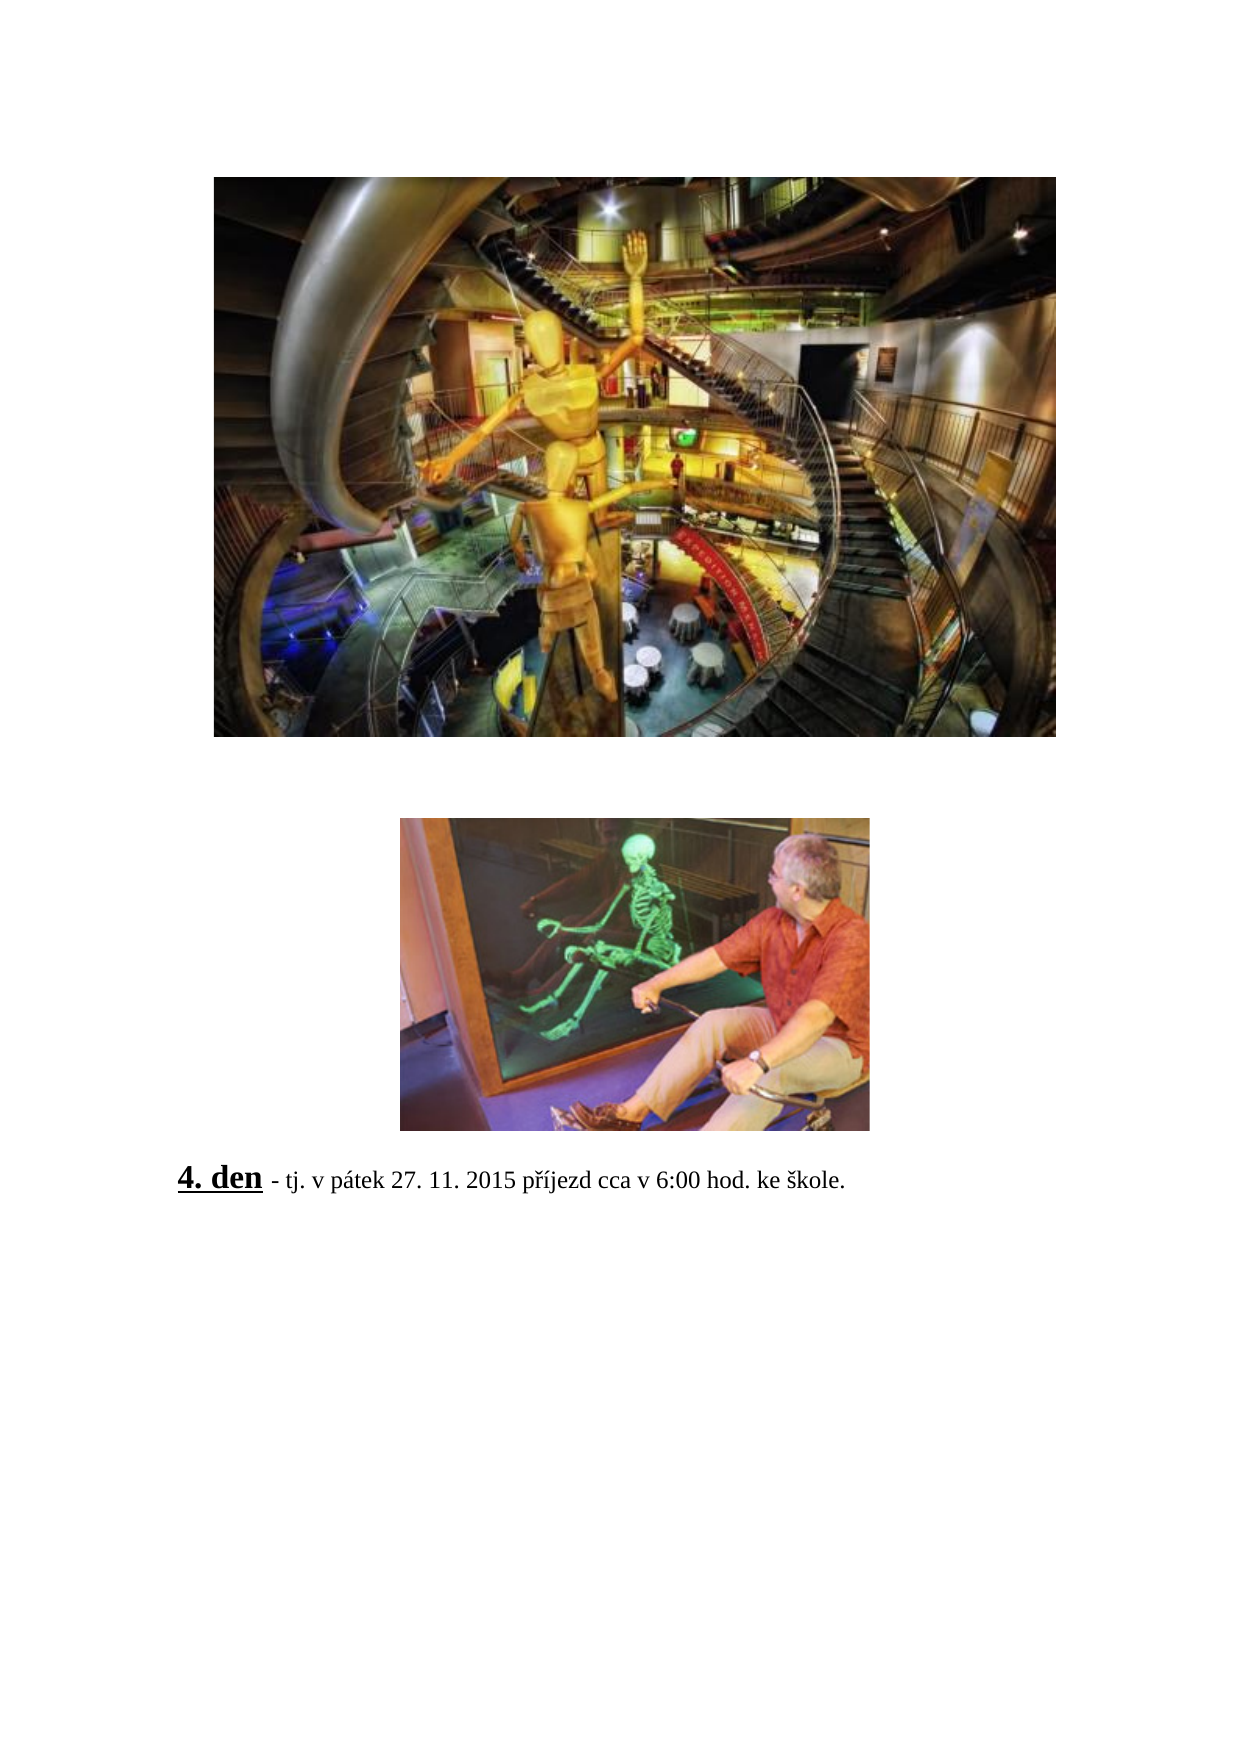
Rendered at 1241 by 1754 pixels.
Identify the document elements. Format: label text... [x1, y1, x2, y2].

picture [400, 818, 870, 1131]
text 4. den - tj. v pátek 27. 11. 2015 příjezd cca v 6:00 hod. ke škole. [177, 1158, 1092, 1196]
picture [213, 177, 1056, 737]
